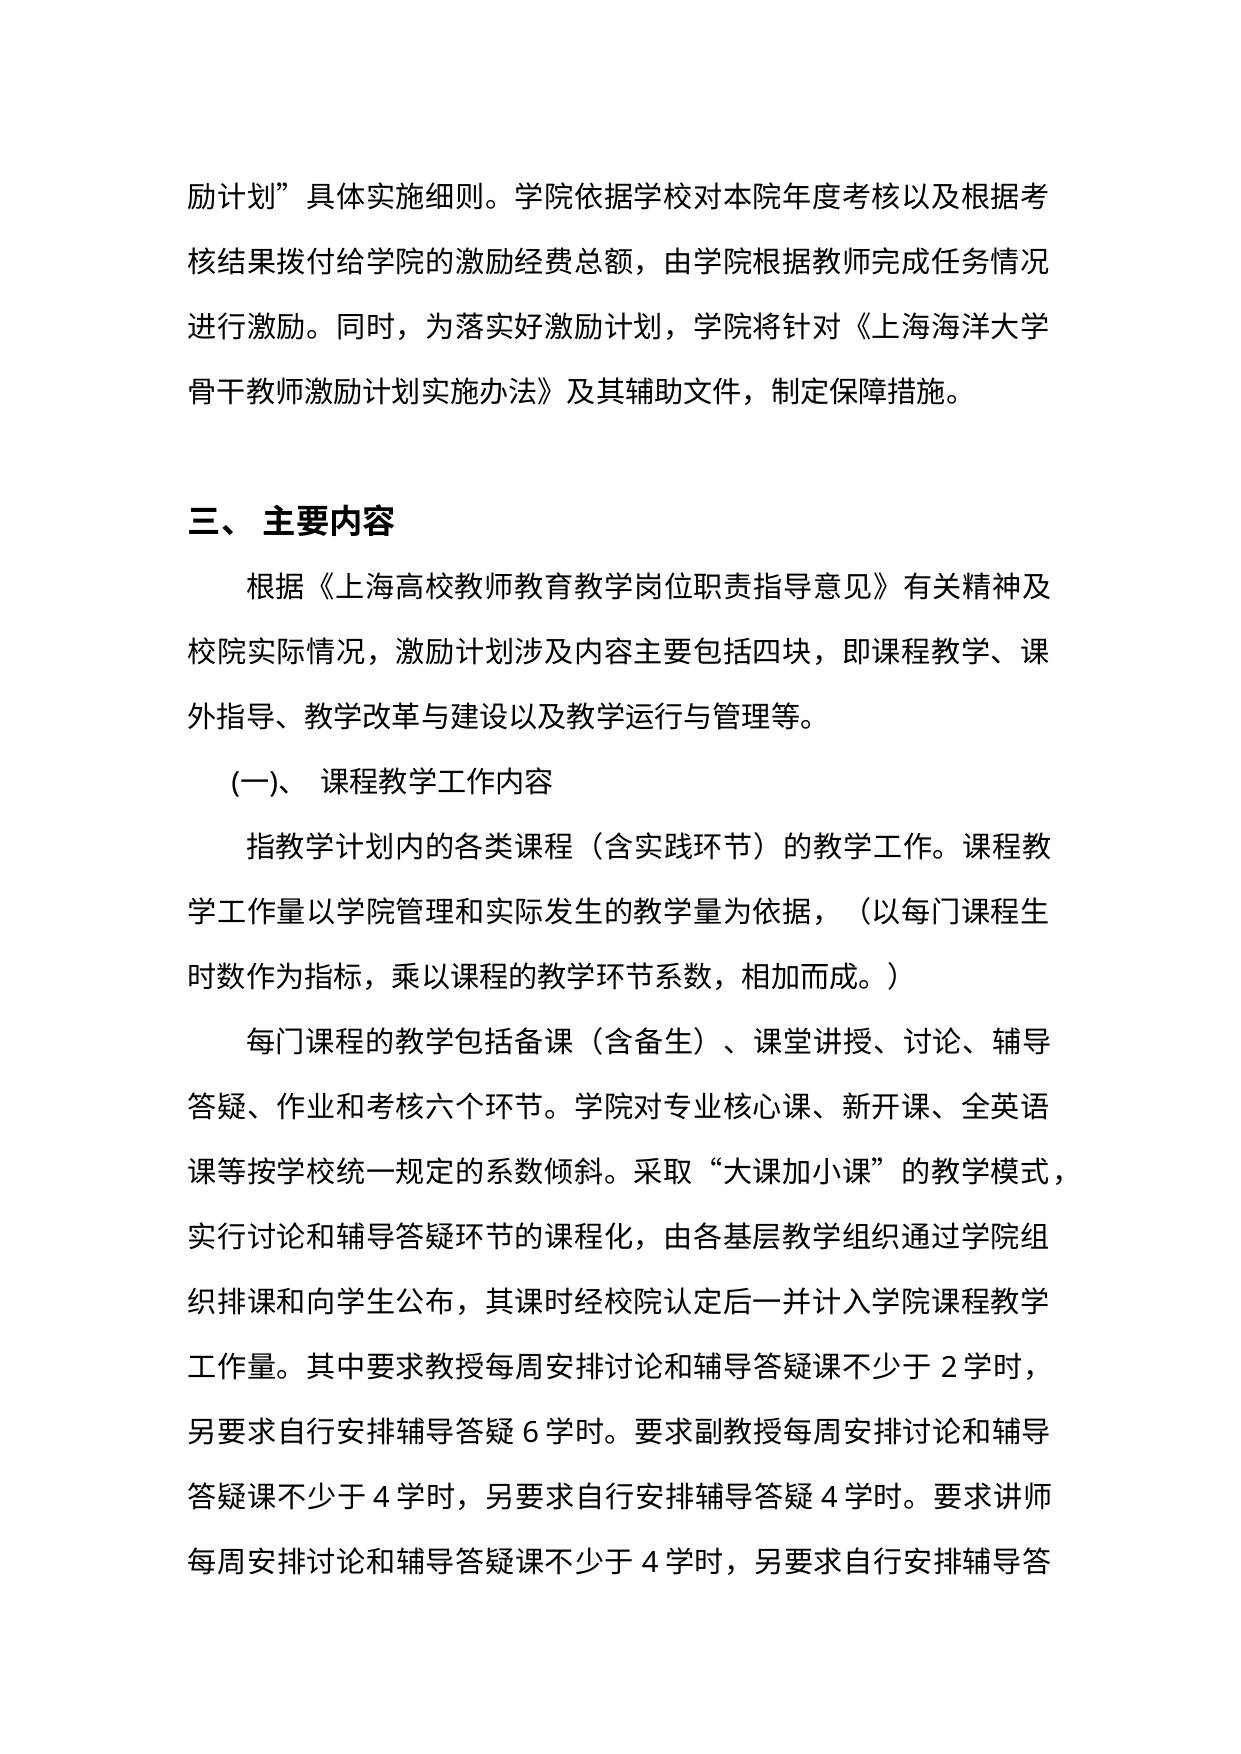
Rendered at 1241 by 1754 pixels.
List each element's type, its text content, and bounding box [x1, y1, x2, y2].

text 指教学计划内的各类课程（含实践环节）的教学工作。课程教学工作量以学院管理和实际发生的教学量为依据，（以每门课程生时数作为指标，乘以课程的教学环节系数，相加而成。） [187, 812, 1053, 1007]
text 根据《上海高校教师教育教学岗位职责指导意见》有关精神及校院实际情况，激励计划涉及内容主要包括四块，即课程教学、课外指导、教学改革与建设以及教学运行与管理等。 [187, 552, 1053, 747]
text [187, 162, 1053, 422]
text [187, 1007, 1053, 1592]
list 课程教学工作内容 [231, 747, 1053, 812]
list 主要内容 [187, 487, 1053, 552]
